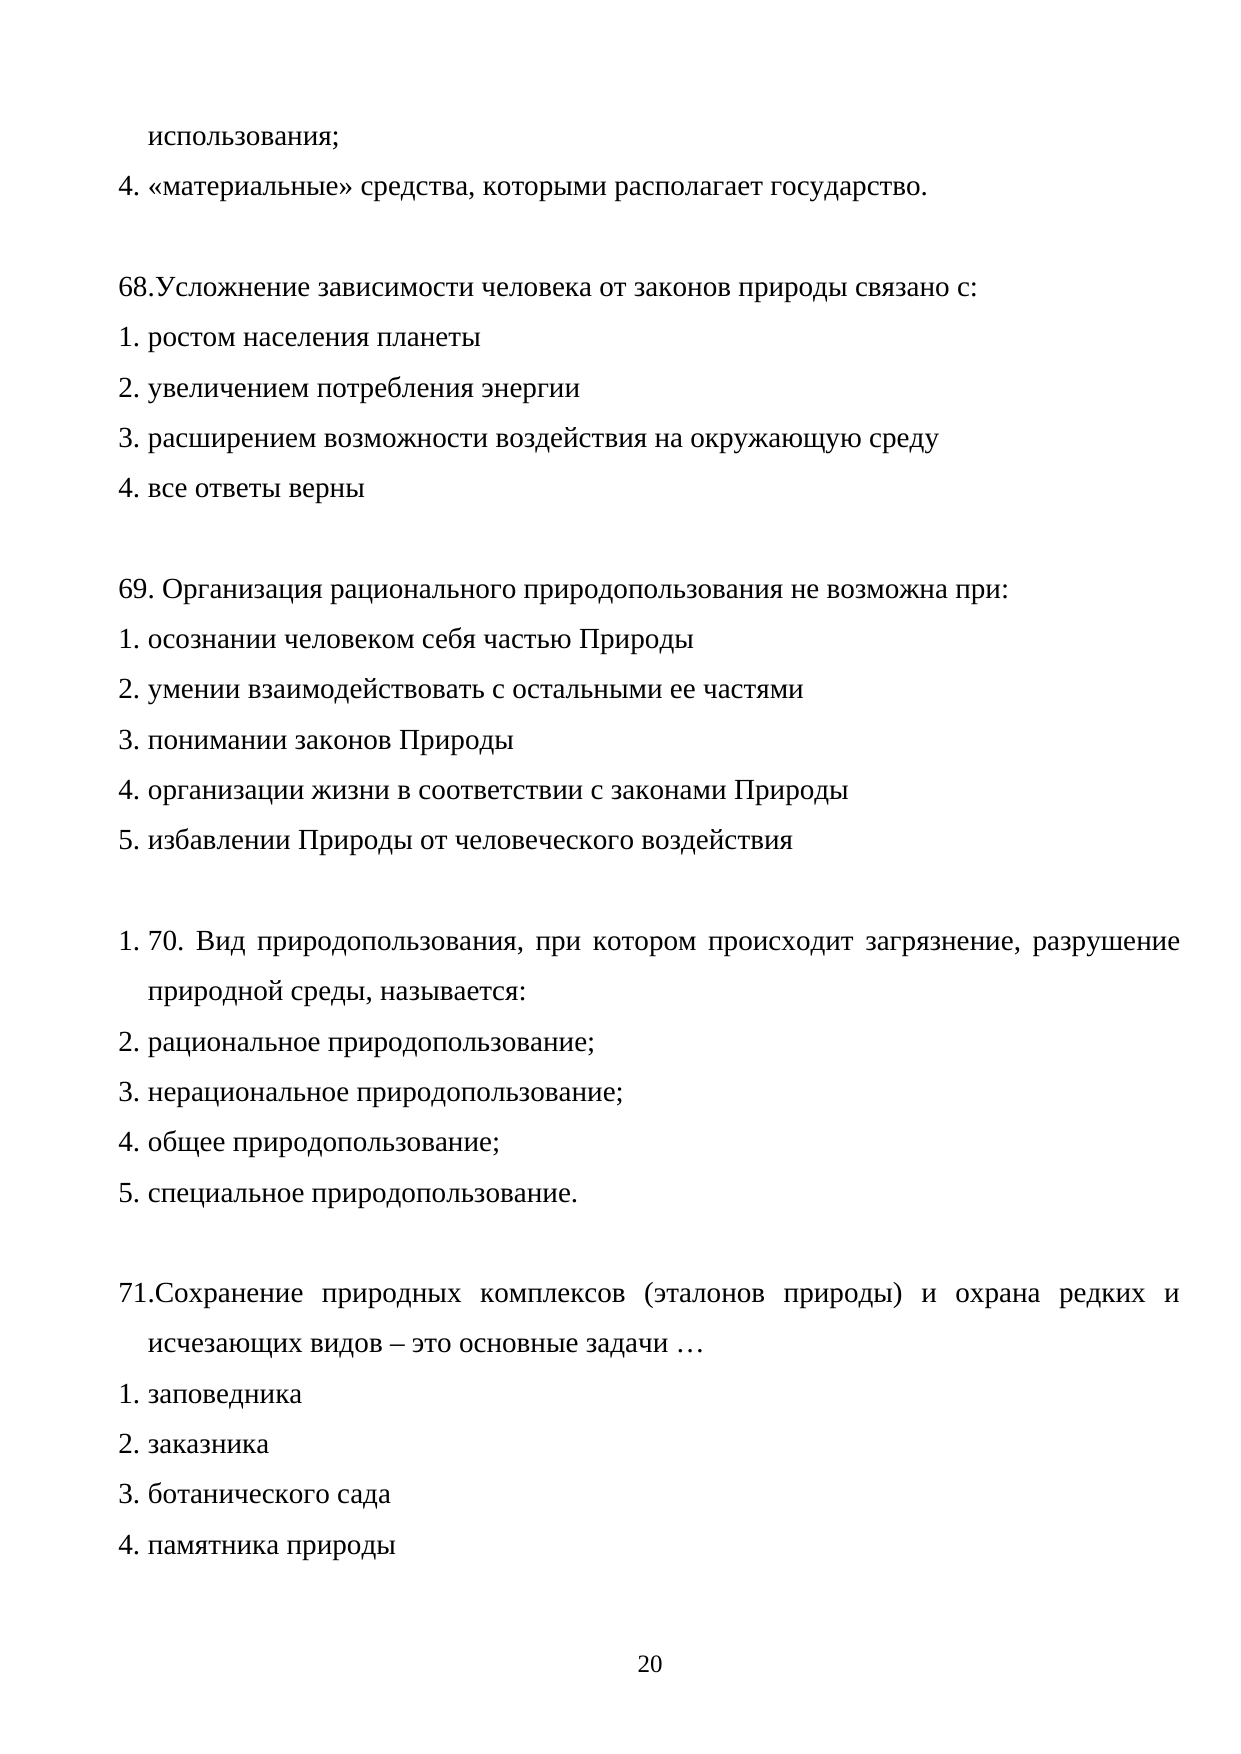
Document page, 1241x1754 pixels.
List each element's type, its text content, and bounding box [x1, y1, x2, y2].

text 68.Усложнение зависимости человека от законов природы связано с: [118, 269, 1162, 303]
list избавлении Природы от человеческого воздействия [118, 822, 1162, 856]
list специальное природопользование. [118, 1175, 1181, 1208]
text 69. Организация рационального природопользования не возможна при: [118, 571, 1162, 604]
list понимании законов Природы [118, 722, 1162, 755]
list увеличением потребления энергии [118, 370, 1162, 403]
list памятника природы [118, 1527, 1181, 1560]
list рациональное природопользование; [118, 1024, 1181, 1057]
list «материальные» средства, которыми располагает государство. [118, 168, 1181, 202]
list осознании человеком себя частью Природы [118, 621, 1162, 655]
list умении взаимодействовать с остальными ее частями [118, 672, 1162, 705]
list заказника [118, 1426, 1181, 1460]
list все ответы верны [118, 470, 1162, 504]
list 70. Вид природопользования, при котором происходит загрязнение, разрушение природной среды, называется: [118, 923, 1181, 1007]
list заповедника [118, 1376, 1181, 1409]
list общее природопользование; [118, 1124, 1181, 1158]
list организации жизни в соответствии с законами Природы [118, 772, 1162, 806]
list ростом населения планеты [118, 319, 1162, 353]
list расширением возможности воздействия на окружающую среду [118, 420, 1162, 453]
list нерациональное природопользование; [118, 1074, 1181, 1108]
list ботанического сада [118, 1477, 1181, 1510]
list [118, 118, 1181, 152]
text 71.Сохранение природных комплексов (эталонов природы) и охрана редких и исчезающих видов – это основные задачи … [118, 1275, 1181, 1359]
